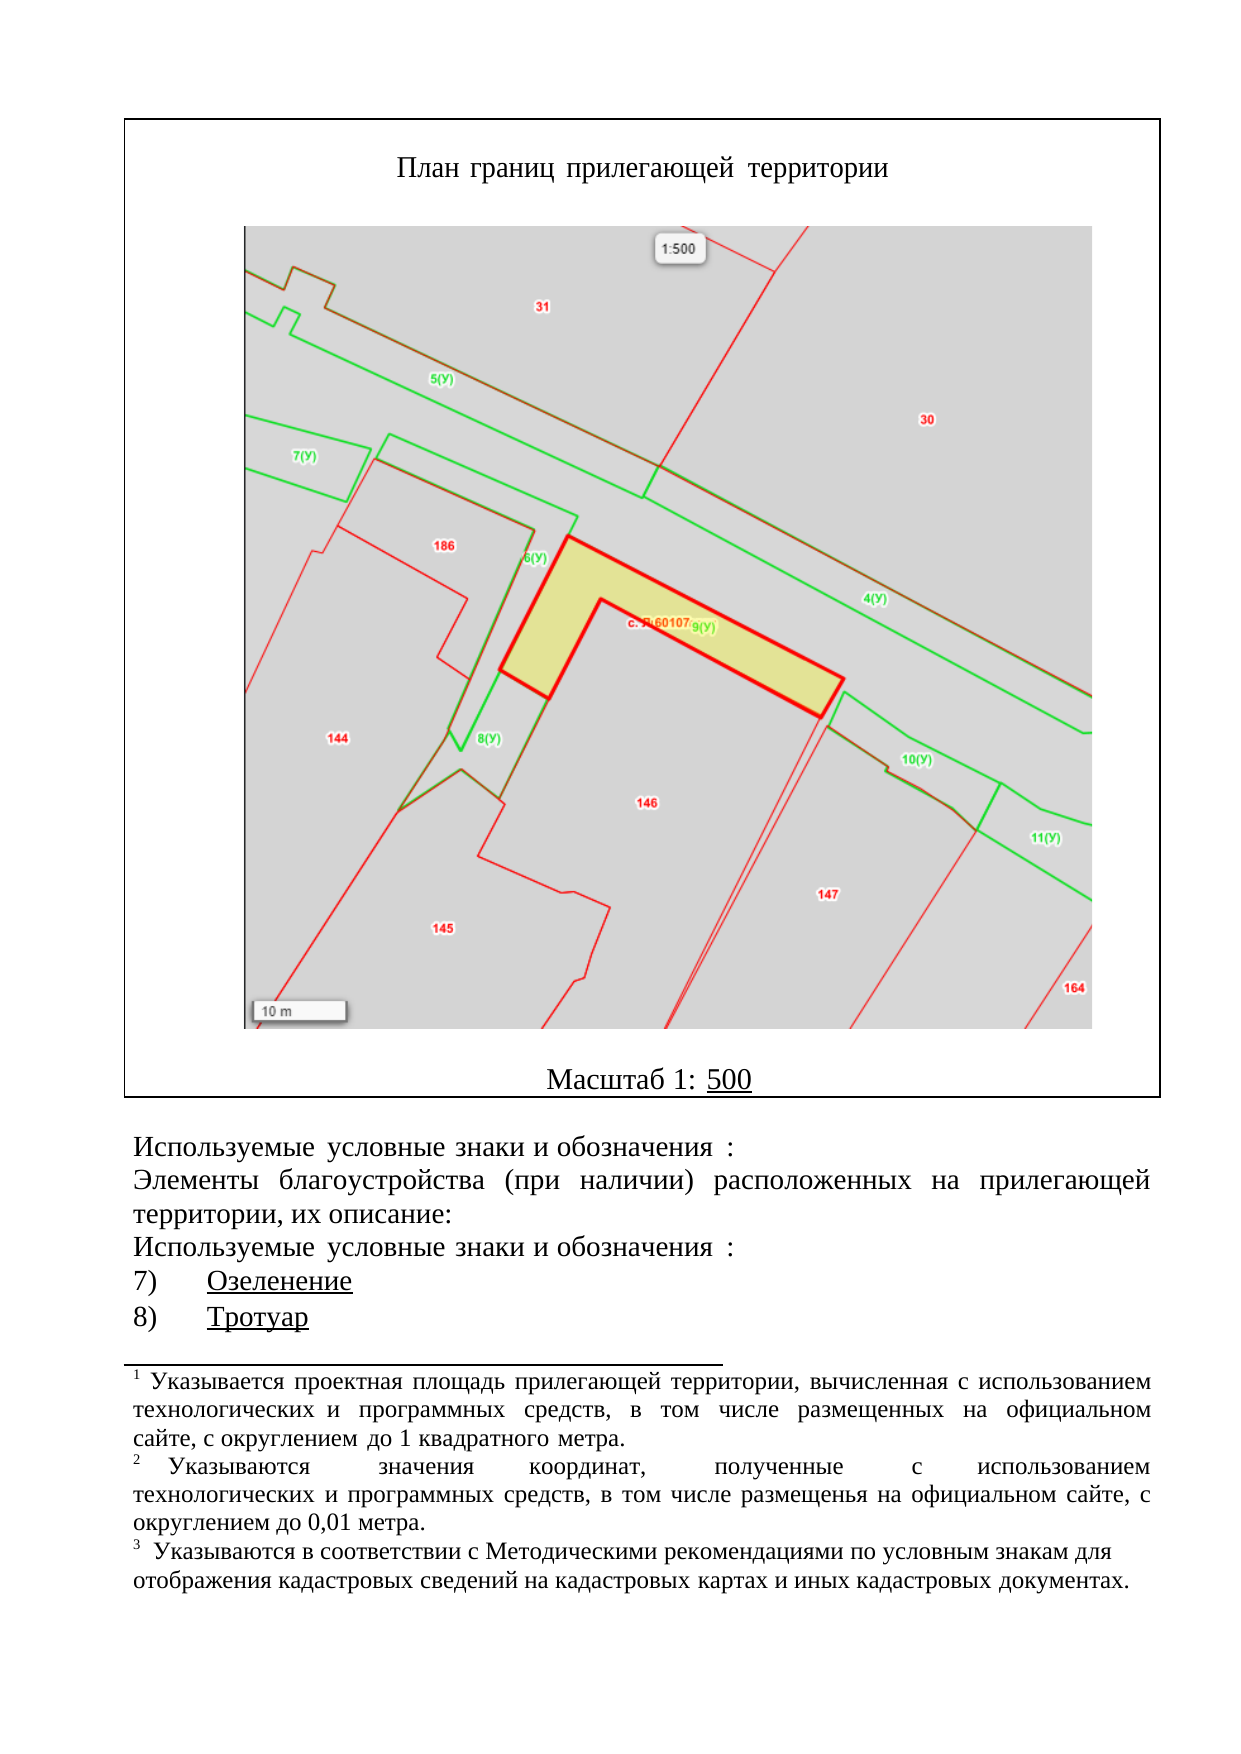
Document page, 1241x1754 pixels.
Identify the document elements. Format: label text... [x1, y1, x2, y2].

list Озеленение [133, 1263, 1152, 1296]
list Тротуар [133, 1299, 1152, 1332]
text Элементы благоустройства (при наличии) расположенных на прилегающей территории, их описание: [133, 1162, 1152, 1229]
table_cell План границ прилегающей территории Масштаб 1: 500 [125, 120, 1159, 1096]
text 1 Указывается проектная площадь прилегающей территории, вычисленная с использованием технологических и программных средств, в том числе размещенных на официальном сайте, с округлением до 1 квадратного метра. [133, 1361, 1152, 1451]
text 2 Указываются значения координат, полученные с использованием технологических и программных средств, в том числе размещенья на официальном сайте, с округлением до 0,01 метра. [133, 1452, 1152, 1536]
text Используемые условные знаки и обозначения : [133, 1129, 1152, 1162]
text 3 Указываются в соответствии с Методическими рекомендациями по условным знакам для отображения кадастровых сведений на кадастровых картах и иных кадастровых документах. [133, 1536, 1152, 1594]
text Используемые условные знаки и обозначения : [133, 1229, 1152, 1263]
picture [243, 226, 1093, 1029]
